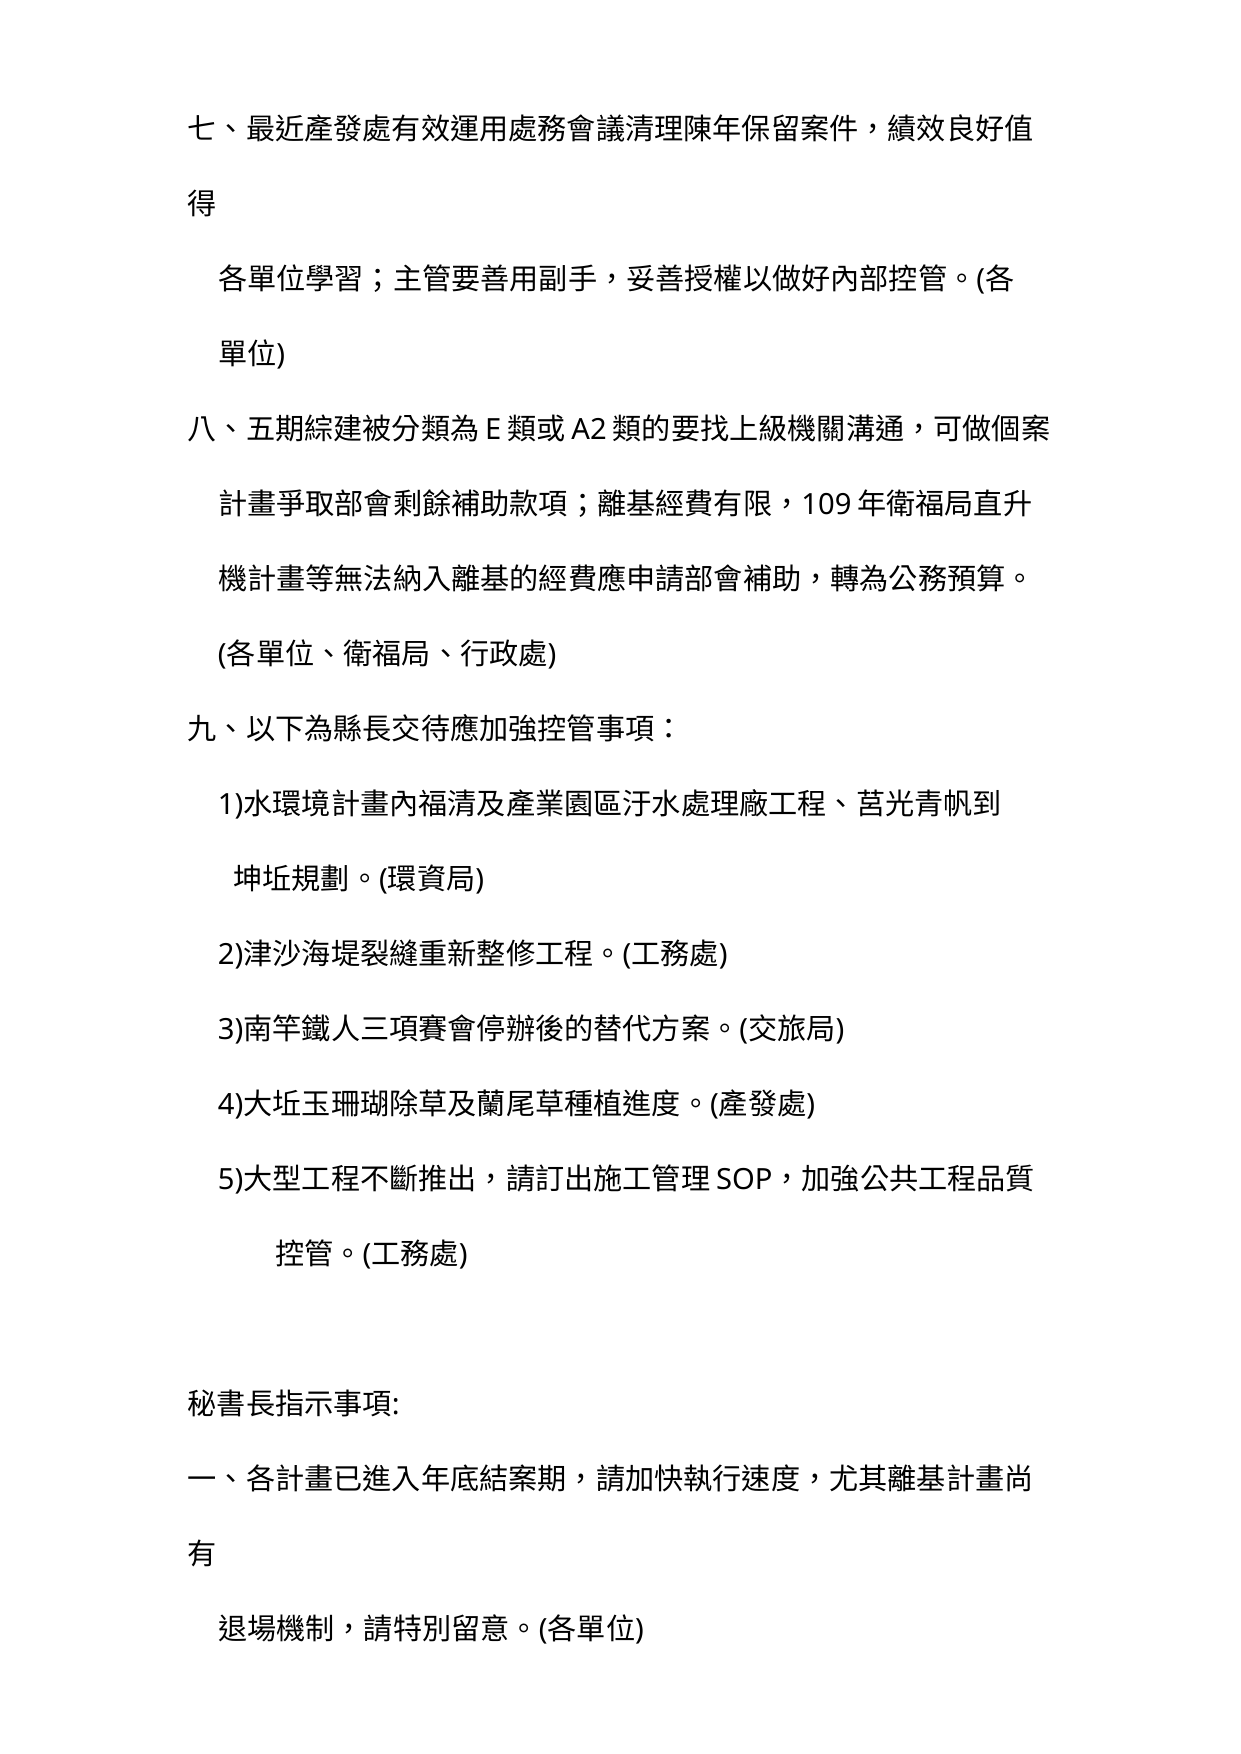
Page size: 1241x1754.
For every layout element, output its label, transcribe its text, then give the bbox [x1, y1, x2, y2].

text 3)南竿鐵人三項賽會停辦後的替代方案。(交旅局) [187, 989, 1053, 1064]
text 九、以下為縣長交待應加強控管事項： [187, 689, 1053, 764]
text 坤坵規劃。(環資局) [187, 839, 1053, 914]
text 八、五期綜建被分類為E類或A2類的要找上級機關溝通，可做個案 [187, 389, 1053, 464]
text (各單位、衛福局、行政處) [187, 614, 1053, 689]
text 4)大坵玉珊瑚除草及蘭尾草種植進度。(產發處) [187, 1064, 1053, 1139]
text 七、最近產發處有效運用處務會議清理陳年保留案件，績效良好值得 [187, 89, 1053, 239]
text 計畫爭取部會剩餘補助款項；離基經費有限，109年衛福局直升 [187, 464, 1053, 539]
text 一、各計畫已進入年底結案期，請加快執行速度，尤其離基計畫尚有 [187, 1439, 1053, 1589]
text 1)水環境計畫內福清及產業園區汙水處理廠工程、莒光青帆到 [187, 764, 1053, 839]
text 各單位學習；主管要善用副手，妥善授權以做好內部控管。(各 [187, 239, 1053, 314]
text 5)大型工程不斷推出，請訂出施工管理SOP，加強公共工程品質 [187, 1139, 1053, 1214]
text 秘書長指示事項: [187, 1364, 1053, 1439]
text 控管。(工務處) [187, 1214, 1053, 1289]
text 退場機制，請特別留意。(各單位) [187, 1589, 1053, 1664]
text 機計畫等無法納入離基的經費應申請部會補助，轉為公務預算。 [187, 539, 1053, 614]
text 單位) [187, 314, 1053, 389]
text 2)津沙海堤裂縫重新整修工程。(工務處) [187, 914, 1053, 989]
